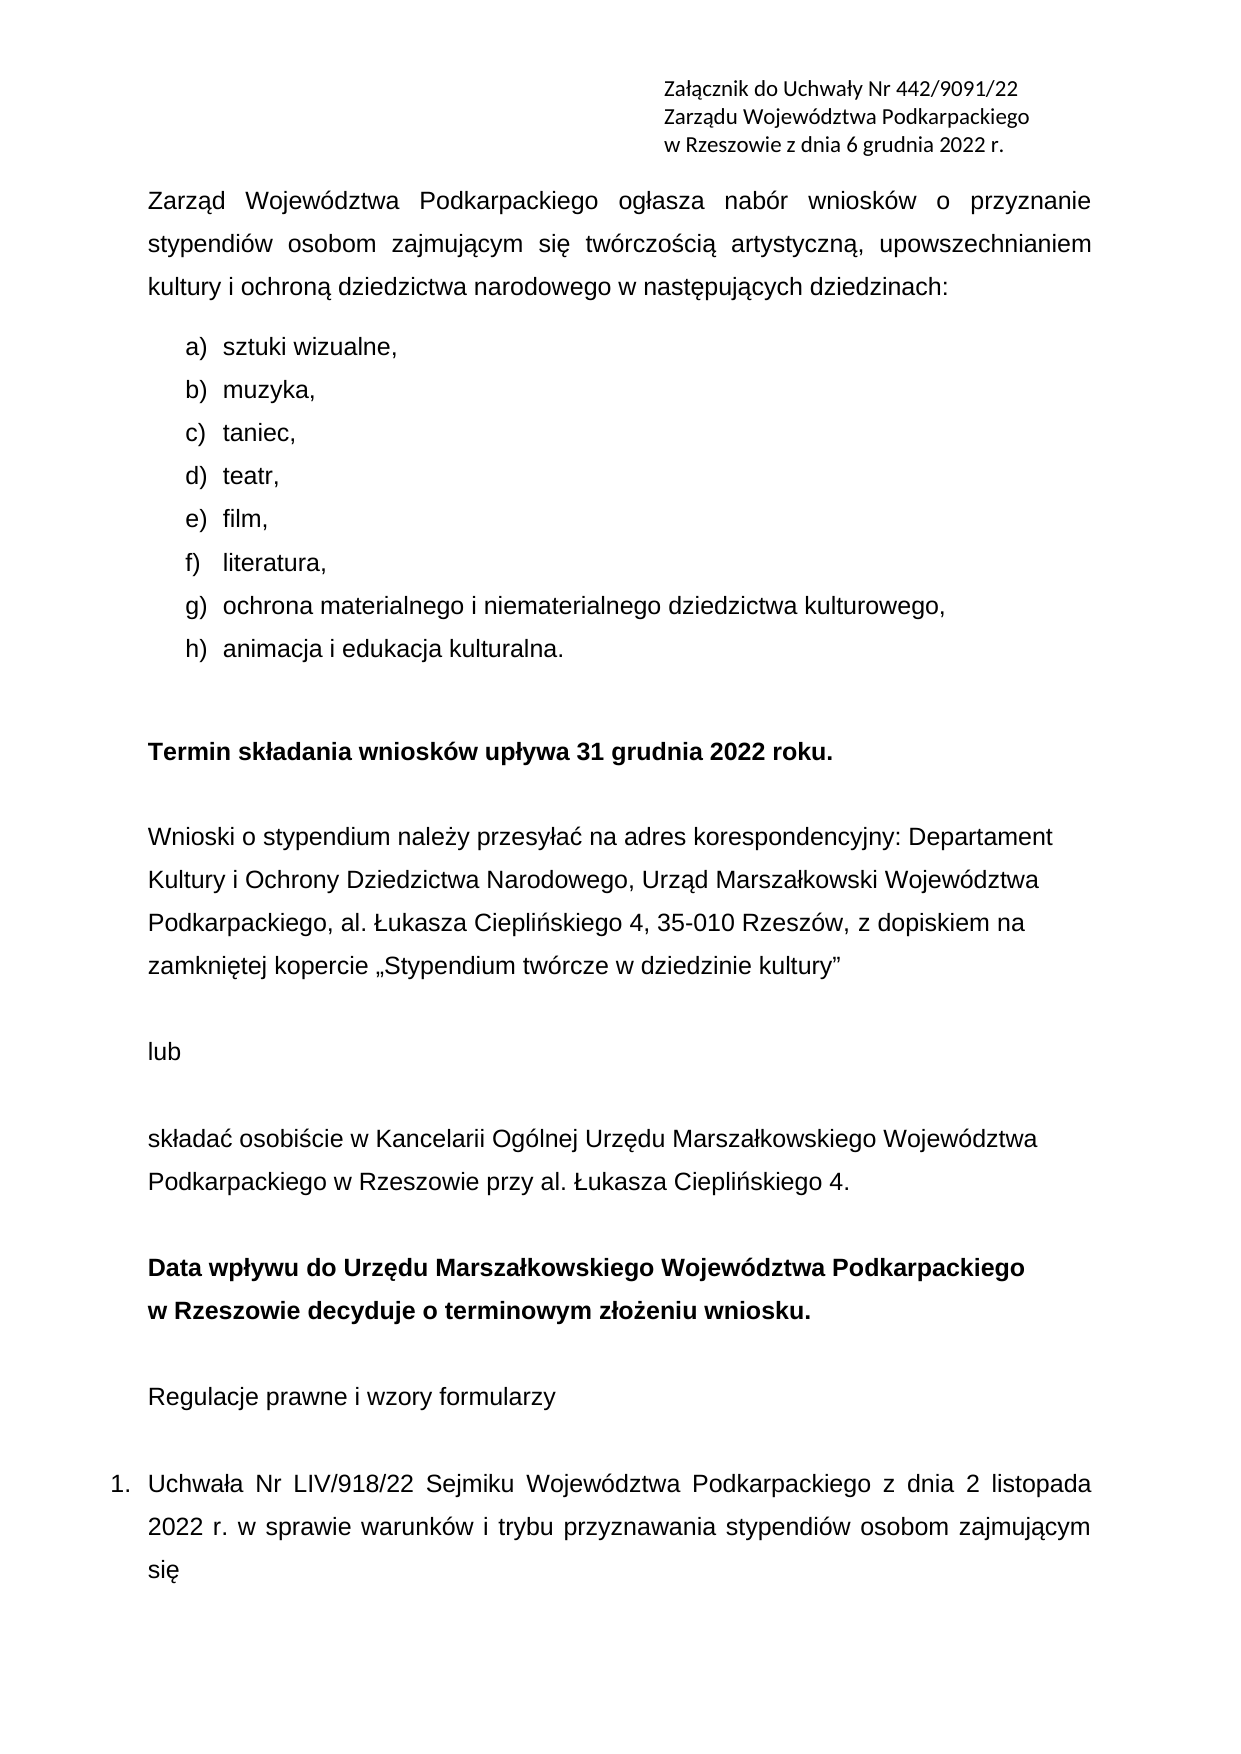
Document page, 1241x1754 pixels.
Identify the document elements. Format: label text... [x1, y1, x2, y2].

list animacja i edukacja kulturalna. [185, 634, 1093, 662]
text Kultury i Ochrony Dziedzictwa Narodowego, Urząd Marszałkowski Województwa [148, 865, 1093, 894]
list taniec, [185, 418, 1093, 447]
text Zarząd Województwa Podkarpackiego ogłasza nabór wniosków o przyznanie stypendiów osobom zajmującym się twórczością artystyczną, upowszechnianiem kultury i ochroną dziedzictwa narodowego w następujących dziedzinach: [148, 186, 1093, 301]
list Uchwała Nr LIV/918/22 Sejmiku Województwa Podkarpackiego z dnia 2 listopada 2022 r. w sprawie warunków i trybu przyznawania stypendiów osobom zajmującym się [110, 1469, 1093, 1584]
text Termin składania wniosków upływa 31 grudnia 2022 roku. [148, 737, 1093, 765]
text zamkniętej kopercie „Stypendium twórcze w dziedzinie kultury” [148, 951, 1093, 980]
text Podkarpackiego, al. Łukasza Cieplińskiego 4, 35-010 Rzeszów, z dopiskiem na [148, 908, 1093, 937]
text lub [148, 1037, 1093, 1066]
text Wnioski o stypendium należy przesyłać na adres korespondencyjny: Departament [148, 822, 1093, 851]
text w Rzeszowie decyduje o terminowym złożeniu wniosku. [148, 1296, 1093, 1325]
list sztuki wizualne, [185, 332, 1093, 361]
list film, [185, 504, 1093, 533]
list muzyka, [185, 375, 1093, 404]
text Regulacje prawne i wzory formularzy [148, 1382, 1093, 1411]
list teatr, [185, 461, 1093, 490]
text Podkarpackiego w Rzeszowie przy al. Łukasza Cieplińskiego 4. [148, 1167, 1093, 1196]
list ochrona materialnego i niematerialnego dziedzictwa kulturowego, [185, 591, 1093, 619]
text Data wpływu do Urzędu Marszałkowskiego Województwa Podkarpackiego [148, 1253, 1093, 1282]
list literatura, [185, 547, 1093, 576]
text składać osobiście w Kancelarii Ogólnej Urzędu Marszałkowskiego Województwa [148, 1124, 1093, 1152]
